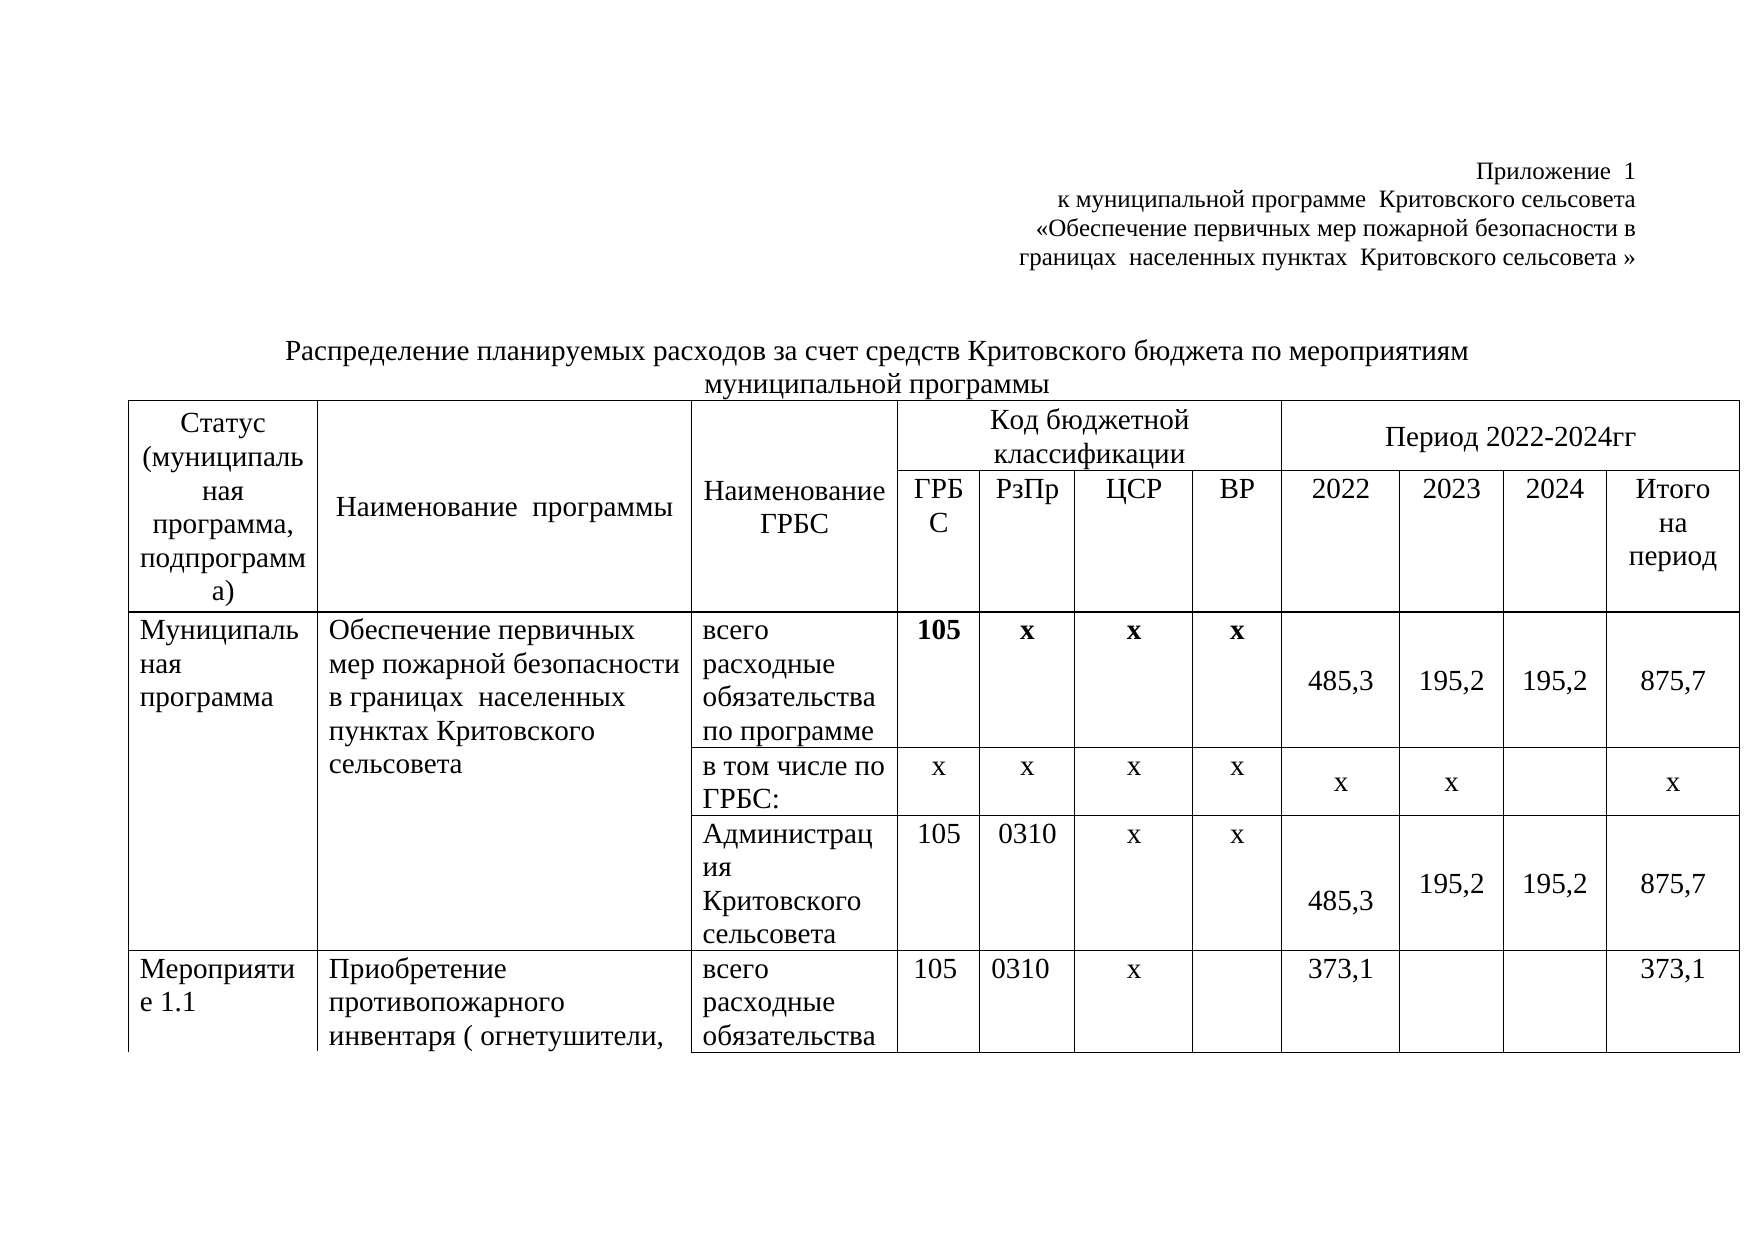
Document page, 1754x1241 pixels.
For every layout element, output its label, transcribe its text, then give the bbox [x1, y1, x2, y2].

table_cell Администрация Критовского сельсовета [692, 816, 897, 950]
table_cell 0310 [980, 951, 1074, 1052]
table_cell 105 [898, 613, 979, 747]
table_cell х [1075, 748, 1192, 815]
table_cell 875,7 [1607, 613, 1739, 747]
table_cell 2022 [1282, 471, 1399, 611]
table_cell 373,1 [1607, 951, 1739, 1052]
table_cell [692, 951, 897, 1052]
table_cell х [1075, 613, 1192, 747]
table_cell х [1075, 816, 1192, 950]
text муниципальной программы [118, 367, 1636, 400]
table_cell ВР [1193, 471, 1281, 611]
table_cell 2024 [1504, 471, 1606, 611]
table_cell х [898, 748, 979, 815]
text Приложение 1 [999, 156, 1636, 184]
table_cell Обеспечение первичных мер пожарной безопасности в границах населенных пунктах Критовского сельсовета [318, 613, 691, 950]
table_cell 875,7 [1607, 816, 1739, 950]
table_header Наименование ГРБС [692, 401, 897, 611]
table_cell х [1075, 951, 1192, 1052]
table_cell 0310 [980, 816, 1074, 950]
table_cell 195,2 [1400, 613, 1503, 747]
table_header Статус (муниципальная программа, подпрограмма) [129, 401, 317, 611]
table_header Код бюджетной классификации [898, 401, 1281, 470]
table_header Наименование программы [318, 401, 691, 611]
table_cell х [1193, 816, 1281, 950]
table_cell 195,2 [1400, 816, 1503, 950]
table_cell х [1193, 748, 1281, 815]
table_cell Муниципальная программа [129, 613, 317, 950]
table_cell х [1282, 748, 1399, 815]
table_cell в том числе по ГРБС: [692, 748, 897, 815]
table_cell х [980, 748, 1074, 815]
table_cell [1504, 748, 1606, 815]
text Распределение планируемых расходов за счет средств Критовского бюджета по мероприятиям [118, 333, 1636, 367]
table_cell 105 [898, 816, 979, 950]
table_cell 485,3 [1282, 816, 1399, 950]
text к муниципальной программе Критовского сельсовета [999, 184, 1636, 213]
table_cell [1400, 951, 1503, 1052]
table_cell 373,1 [1282, 951, 1399, 1052]
table_cell Мероприятие 1.1 [129, 951, 317, 1052]
table_cell [1193, 951, 1281, 1052]
table_cell х [980, 613, 1074, 747]
table_cell х [1193, 613, 1281, 747]
text «Обеспечение первичных мер пожарной безопасности в [974, 213, 1636, 242]
table_cell 485,3 [1282, 613, 1399, 747]
table_cell Итого на период [1607, 471, 1739, 611]
table_cell всего расходные обязательства по программе [692, 613, 897, 747]
table_cell х [1400, 748, 1503, 815]
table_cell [318, 951, 691, 1052]
table_header Период 2022-2024гг [1282, 401, 1739, 470]
table_cell 2023 [1400, 471, 1503, 611]
table_cell ГРБС [898, 471, 979, 611]
text границах населенных пунктах Критовского сельсовета » [974, 242, 1636, 271]
table_cell РзПр [980, 471, 1074, 611]
table_cell 195,2 [1504, 613, 1606, 747]
table_cell 105 [898, 951, 979, 1052]
table_cell х [1607, 748, 1739, 815]
table_cell 195,2 [1504, 816, 1606, 950]
table_cell ЦСР [1075, 471, 1192, 611]
table_cell [1504, 951, 1606, 1052]
